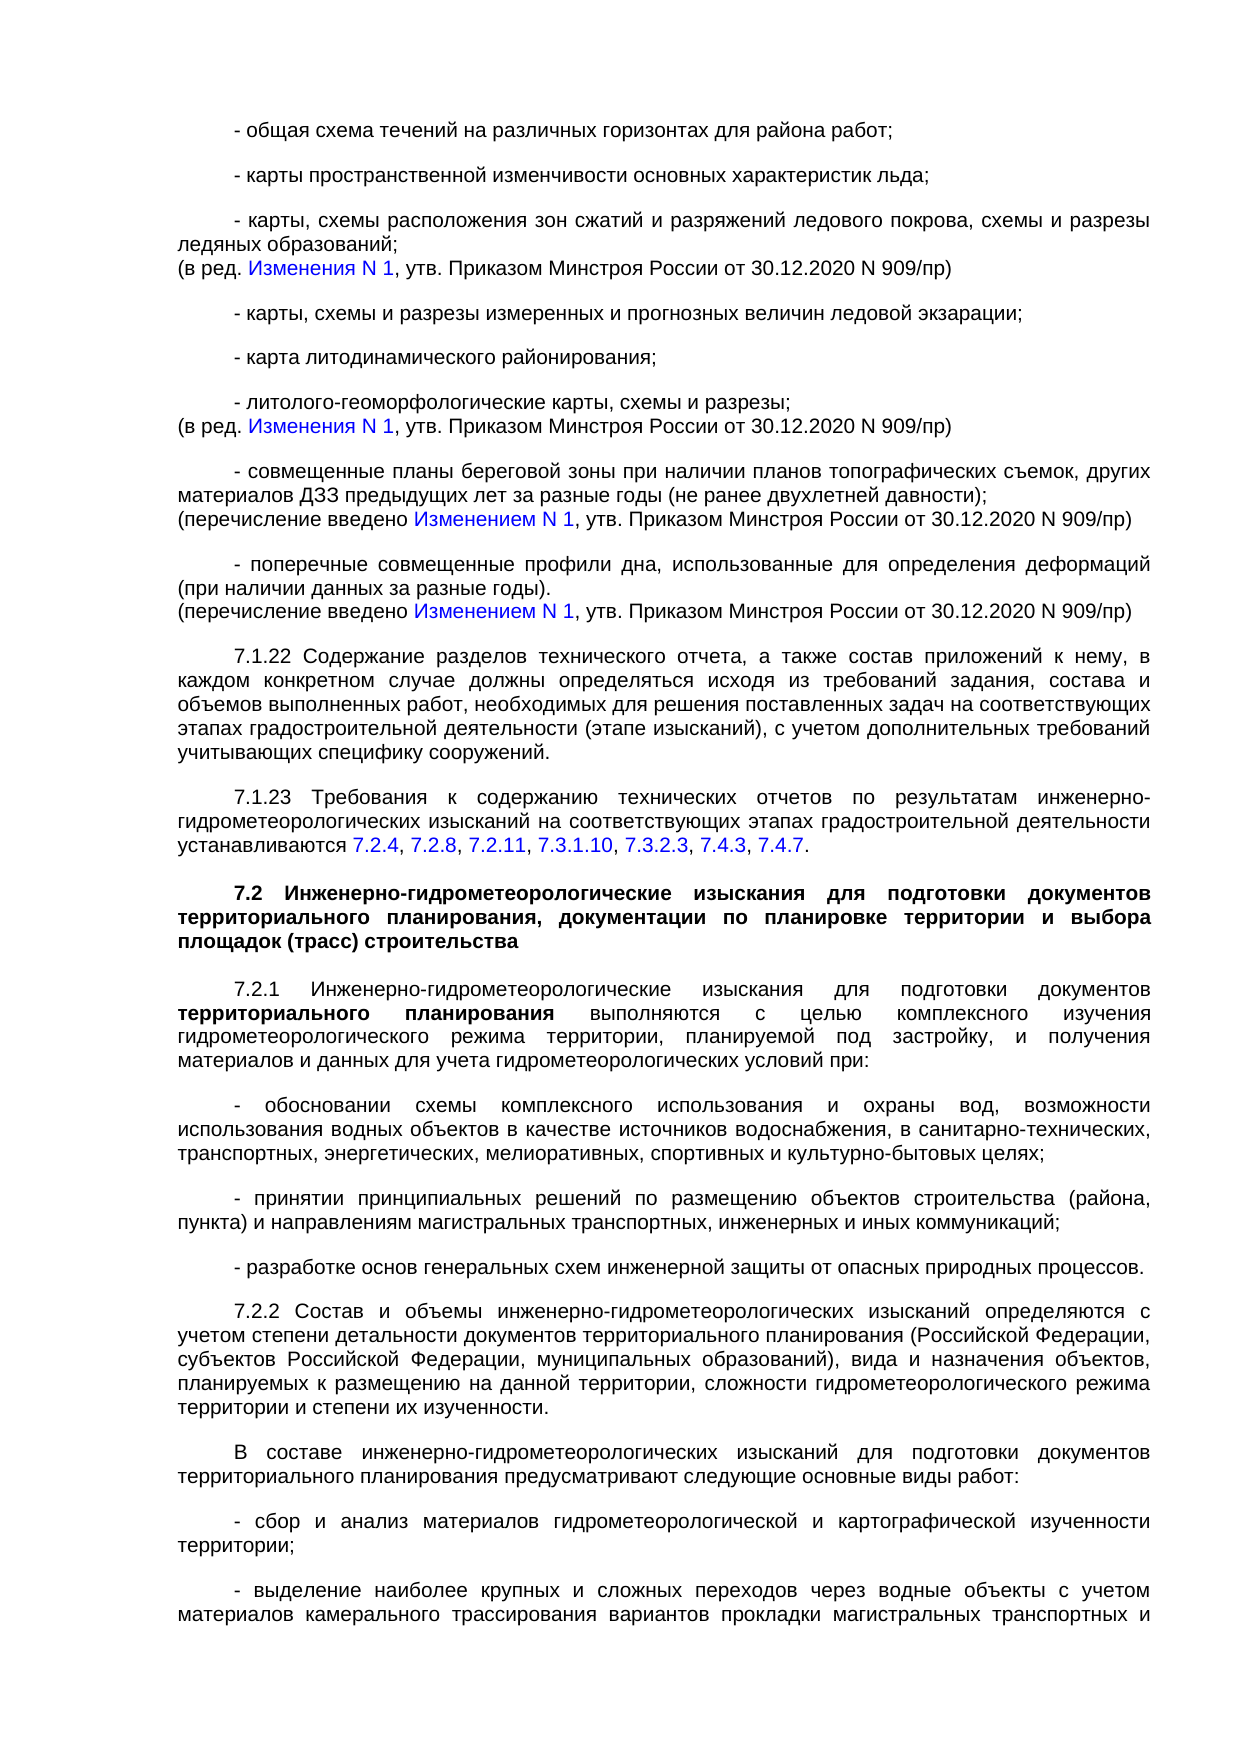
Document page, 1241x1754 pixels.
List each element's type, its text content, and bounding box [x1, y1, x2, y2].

text - обосновании схемы комплексного использования и охраны вод, возможности использования водных объектов в качестве источников водоснабжения, в санитарно-технических, транспортных, энергетических, мелиоративных, спортивных и культурно-бытовых целях; [177, 1093, 1152, 1165]
text - принятии принципиальных решений по размещению объектов строительства (района, пункта) и направлениям магистральных транспортных, инженерных и иных коммуникаций; [177, 1186, 1152, 1234]
text - разработке основ генеральных схем инженерной защиты от опасных природных процессов. [177, 1254, 1152, 1278]
text 7.1.23 Требования к содержанию технических отчетов по результатам инженерно-гидрометеорологических изысканий на соответствующих этапах градостроительной деятельности устанавливаются 7.2.4, 7.2.8, 7.2.11, 7.3.1.10, 7.3.2.3, 7.4.3, 7.4.7. [177, 785, 1152, 857]
text 7.2.2 Состав и объемы инженерно-гидрометеорологических изысканий определяются с учетом степени детальности документов территориального планирования (Российской Федерации, субъектов Российской Федерации, муниципальных образований), вида и назначения объектов, планируемых к размещению на данной территории, сложности гидрометеорологического режима территории и степени их изученности. [177, 1299, 1152, 1419]
title 7.2 Инженерно-гидрометеорологические изыскания для подготовки документов территориального планирования, документации по планировке территории и выбора площадок (трасс) строительства [177, 881, 1152, 952]
text (перечисление введено Изменением N 1, утв. Приказом Минстроя России от 30.12.2020 N 909/пр) [177, 507, 1152, 531]
text В составе инженерно-гидрометеорологических изысканий для подготовки документов территориального планирования предусматривают следующие основные виды работ: [177, 1440, 1152, 1488]
text - карты пространственной изменчивости основных характеристик льда; [177, 163, 1152, 187]
text (перечисление введено Изменением N 1, утв. Приказом Минстроя России от 30.12.2020 N 909/пр) [177, 599, 1152, 623]
text - поперечные совмещенные профили дна, использованные для определения деформаций (при наличии данных за разные годы). [177, 551, 1152, 599]
text (в ред. Изменения N 1, утв. Приказом Минстроя России от 30.12.2020 N 909/пр) [177, 414, 1152, 438]
text 7.1.22 Содержание разделов технического отчета, а также состав приложений к нему, в каждом конкретном случае должны определяться исходя из требований задания, состава и объемов выполненных работ, необходимых для решения поставленных задач на соответствующих этапах градостроительной деятельности (этапе изысканий), с учетом дополнительных требований учитывающих специфику сооружений. [177, 644, 1152, 764]
text - карта литодинамического районирования; [177, 345, 1152, 369]
text 7.2.1 Инженерно-гидрометеорологические изыскания для подготовки документов территориального планирования выполняются с целью комплексного изучения гидрометеорологического режима территории, планируемой под застройку, и получения материалов и данных для учета гидрометеорологических условий при: [177, 976, 1152, 1072]
text - литолого-геоморфологические карты, схемы и разрезы; [177, 390, 1152, 414]
text - совмещенные планы береговой зоны при наличии планов топографических съемок, других материалов ДЗЗ предыдущих лет за разные годы (не ранее двухлетней давности); [177, 459, 1152, 507]
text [177, 1577, 1152, 1625]
text - карты, схемы и разрезы измеренных и прогнозных величин ледовой экзарации; [177, 300, 1152, 324]
text - общая схема течений на различных горизонтах для района работ; [177, 118, 1152, 142]
text (в ред. Изменения N 1, утв. Приказом Минстроя России от 30.12.2020 N 909/пр) [177, 256, 1152, 279]
text - карты, схемы расположения зон сжатий и разряжений ледового покрова, схемы и разрезы ледяных образований; [177, 208, 1152, 256]
text - сбор и анализ материалов гидрометеорологической и картографической изученности территории; [177, 1509, 1152, 1557]
